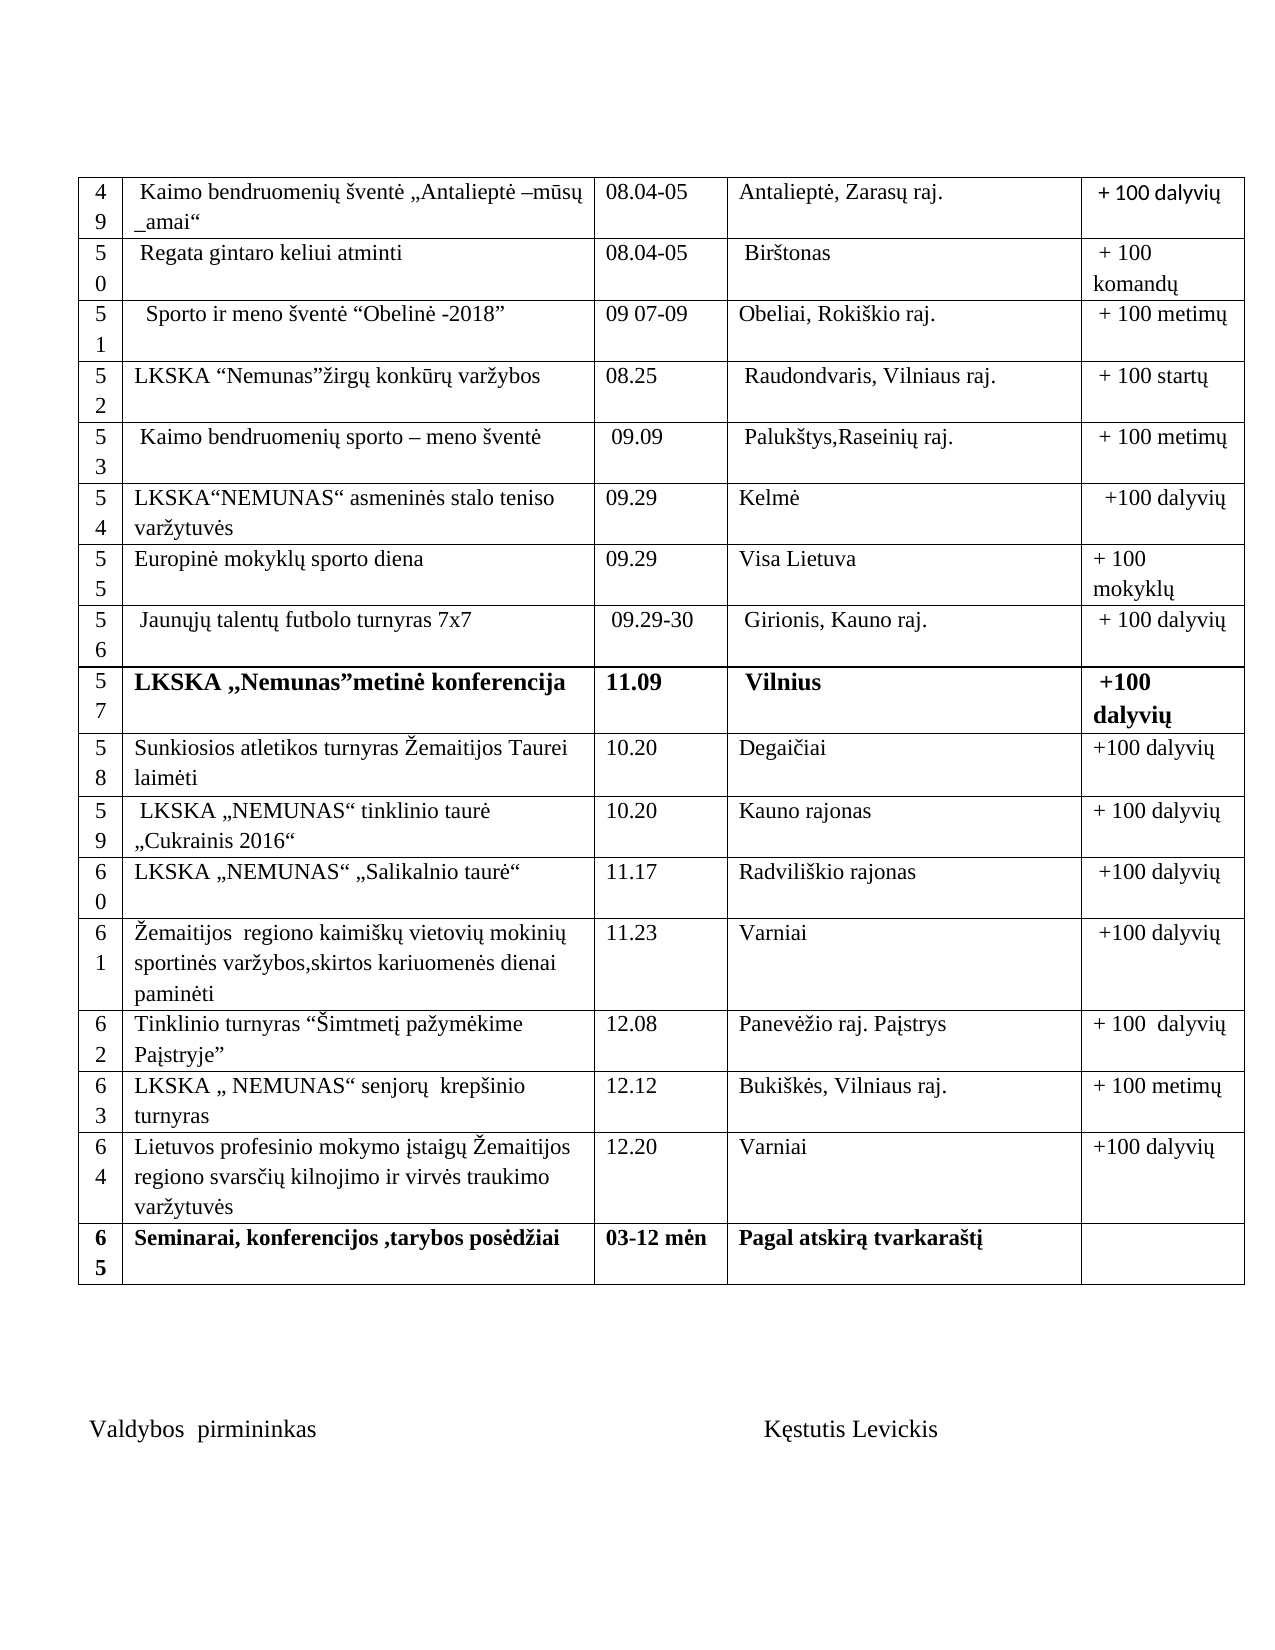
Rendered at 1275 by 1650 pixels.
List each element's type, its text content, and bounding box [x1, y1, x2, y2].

table_cell Regata gintaro keliui atminti [123, 239, 594, 299]
table_cell 11.17 [595, 858, 727, 918]
table_cell Radviliškio rajonas [728, 858, 1081, 918]
table_cell +100 dalyvių [1082, 668, 1244, 733]
table_cell 09.09 [595, 423, 727, 483]
table_cell LKSKA „NEMUNAS“ tinklinio taurė „Cukrainis 2016“ [123, 797, 594, 857]
table_cell 09.29 [595, 484, 727, 544]
table_cell Lietuvos profesinio mokymo įstaigų Žemaitijos regiono svarsčių kilnojimo ir virvės traukimo varžytuvės [123, 1133, 594, 1223]
table_cell + 100 dalyvių [1082, 178, 1244, 238]
table_cell Visa Lietuva [728, 545, 1081, 605]
table_cell Kaimo bendruomenių sporto – meno šventė [123, 423, 594, 483]
table_cell + 100 startų [1082, 362, 1244, 422]
table_cell 56 [79, 606, 122, 666]
table_cell + 100 mokyklų [1082, 545, 1244, 605]
table_cell 61 [79, 919, 122, 1009]
table_cell + 100 metimų [1082, 423, 1244, 483]
table_cell Panevėžio raj. Paįstrys [728, 1011, 1081, 1071]
table_cell Žemaitijos regiono kaimiškų vietovių mokinių sportinės varžybos,skirtos kariuomenės dienai paminėti [123, 919, 594, 1009]
table_cell Kaimo bendruomenių šventė „Antalieptė –mūsų _amai“ [123, 178, 594, 238]
table_cell 63 [79, 1072, 122, 1132]
table_cell + 100 komandų [1082, 239, 1244, 299]
table_cell Sporto ir meno šventė “Obelinė -2018” [123, 301, 594, 361]
table_cell Raudondvaris, Vilniaus raj. [728, 362, 1081, 422]
table_cell 64 [79, 1133, 122, 1223]
table_cell 09.29-30 [595, 606, 727, 666]
table_cell LKSKA „NEMUNAS“ „Salikalnio taurė“ [123, 858, 594, 918]
table_cell 10.20 [595, 797, 727, 857]
table_cell 54 [79, 484, 122, 544]
table_cell 12.12 [595, 1072, 727, 1132]
table_cell [1082, 1224, 1244, 1284]
table_cell Sunkiosios atletikos turnyras Žemaitijos Taurei laimėti [123, 734, 594, 796]
table_cell + 100 dalyvių [1082, 1011, 1244, 1071]
table_cell Pagal atskirą tvarkaraštį [728, 1224, 1081, 1284]
table_cell 10.20 [595, 734, 727, 796]
table_cell 57 [79, 668, 122, 733]
table_cell Kelmė [728, 484, 1081, 544]
table_cell 50 [79, 239, 122, 299]
table_cell 11.23 [595, 919, 727, 1009]
table_cell 58 [79, 734, 122, 796]
table_cell Seminarai, konferencijos ,tarybos posėdžiai [123, 1224, 594, 1284]
table_cell LKSKA ,,Nemunas”metinė konferencija [123, 668, 594, 733]
table_cell + 100 dalyvių [1082, 797, 1244, 857]
table_cell +100 dalyvių [1082, 484, 1244, 544]
table_cell + 100 metimų [1082, 301, 1244, 361]
table_cell 65 [79, 1224, 122, 1284]
table_cell Birštonas [728, 239, 1081, 299]
table_cell 59 [79, 797, 122, 857]
table_cell 53 [79, 423, 122, 483]
table_cell 12.20 [595, 1133, 727, 1223]
table_cell 49 [79, 178, 122, 238]
table_cell 52 [79, 362, 122, 422]
table_cell 51 [79, 301, 122, 361]
table_cell Degaičiai [728, 734, 1081, 796]
table_cell 60 [79, 858, 122, 918]
table_cell LKSKA “Nemunas”žirgų konkūrų varžybos [123, 362, 594, 422]
table_cell Obeliai, Rokiškio raj. [728, 301, 1081, 361]
table_cell +100 dalyvių [1082, 1133, 1244, 1223]
table_cell 55 [79, 545, 122, 605]
table_cell 12.08 [595, 1011, 727, 1071]
table_cell + 100 metimų [1082, 1072, 1244, 1132]
table_cell 62 [79, 1011, 122, 1071]
table_cell Varniai [728, 919, 1081, 1009]
table_cell 03-12 mėn [595, 1224, 727, 1284]
table_cell 08.25 [595, 362, 727, 422]
table_cell + 100 dalyvių [1082, 606, 1244, 666]
table_cell Kauno rajonas [728, 797, 1081, 857]
table_cell Varniai [728, 1133, 1081, 1223]
table_cell +100 dalyvių [1082, 919, 1244, 1009]
table_cell Girionis, Kauno raj. [728, 606, 1081, 666]
table_cell LKSKA „ NEMUNAS“ senjorų krepšinio turnyras [123, 1072, 594, 1132]
table_cell Tinklinio turnyras “Šimtmetį pažymėkime Paįstryje” [123, 1011, 594, 1071]
text Valdybos pirmininkas Kęstutis Levickis [89, 1414, 1216, 1443]
table_cell 08.04-05 [595, 178, 727, 238]
table_cell LKSKA“NEMUNAS“ asmeninės stalo teniso varžytuvės [123, 484, 594, 544]
table_cell Palukštys,Raseinių raj. [728, 423, 1081, 483]
table_cell 11.09 [595, 668, 727, 733]
table_cell +100 dalyvių [1082, 734, 1244, 796]
table_cell Europinė mokyklų sporto diena [123, 545, 594, 605]
table_cell Antalieptė, Zarasų raj. [728, 178, 1081, 238]
table_cell Vilnius [728, 668, 1081, 733]
table_cell Bukiškės, Vilniaus raj. [728, 1072, 1081, 1132]
table_cell +100 dalyvių [1082, 858, 1244, 918]
table_cell 09 07-09 [595, 301, 727, 361]
table_cell Jaunųjų talentų futbolo turnyras 7x7 [123, 606, 594, 666]
table_cell 09.29 [595, 545, 727, 605]
table_cell 08.04-05 [595, 239, 727, 299]
